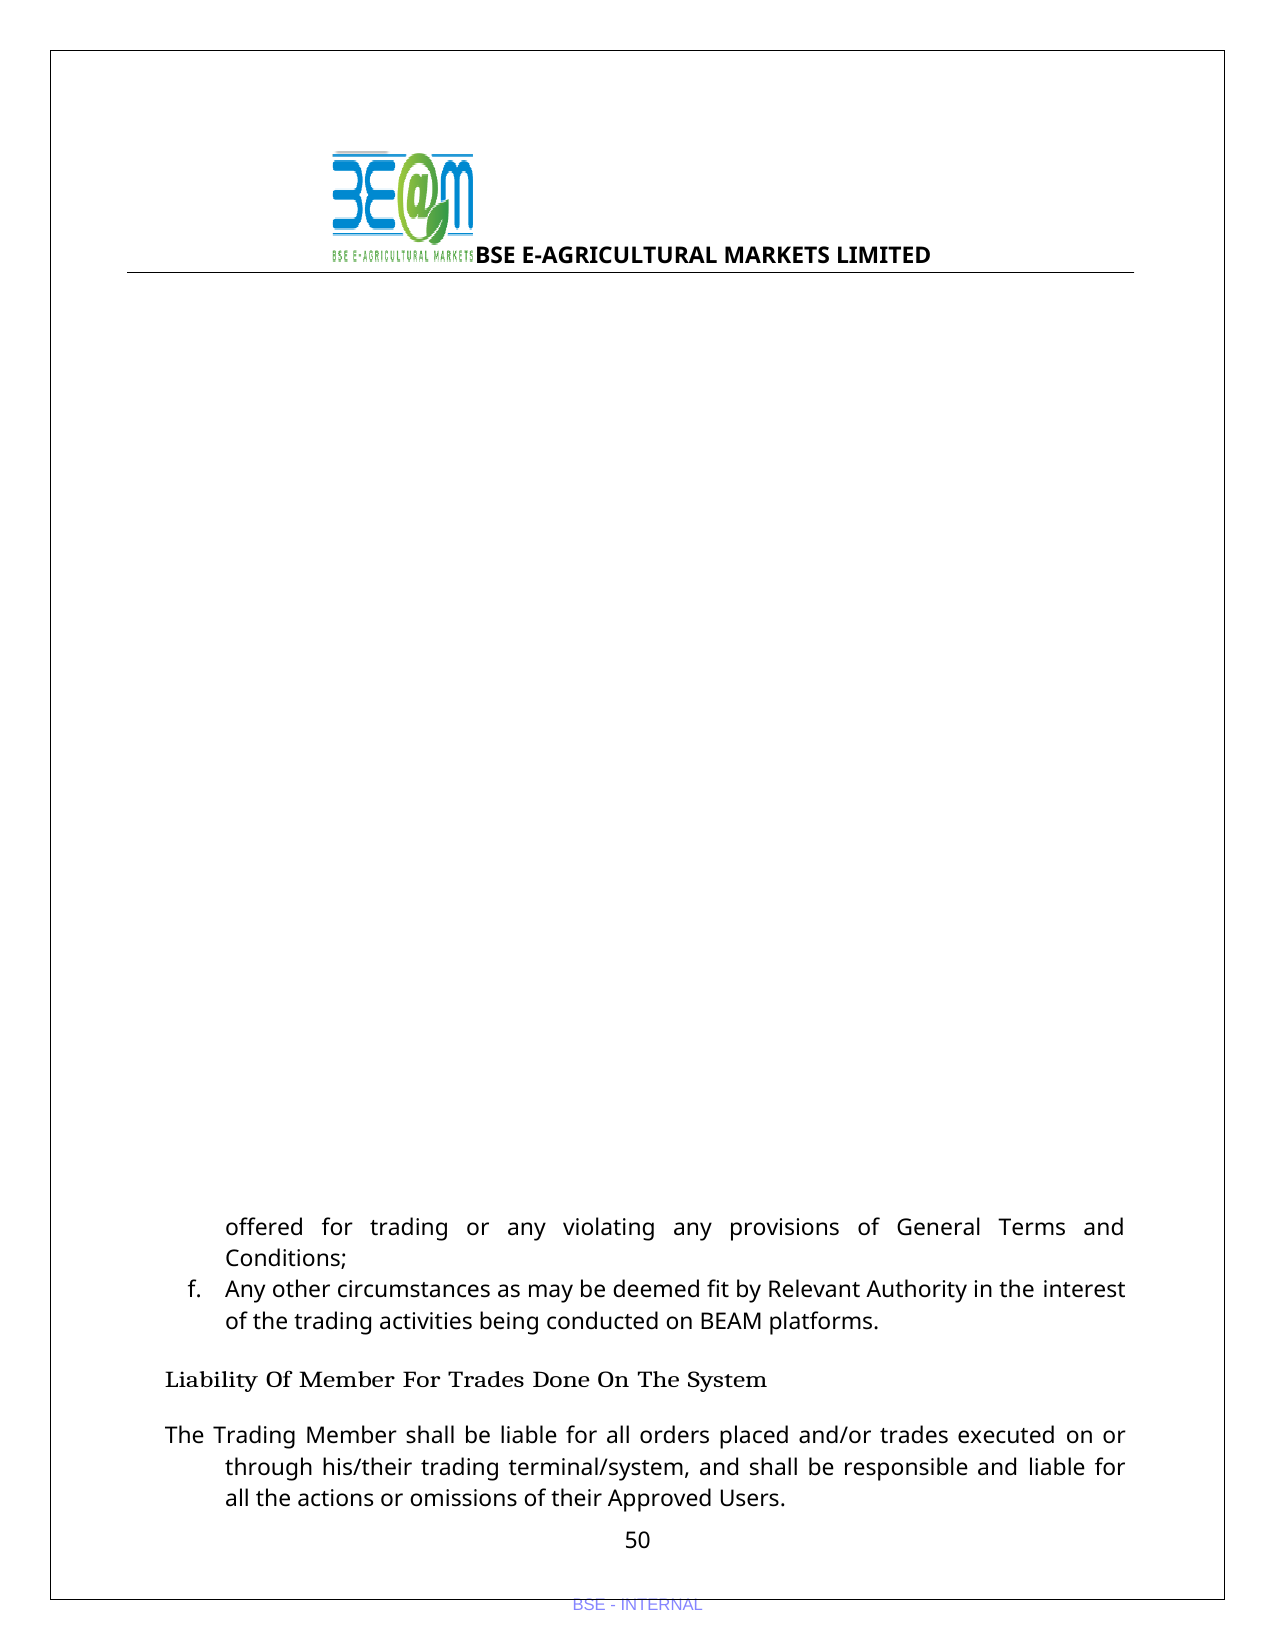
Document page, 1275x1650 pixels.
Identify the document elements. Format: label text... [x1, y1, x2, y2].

list Any other circumstances as may be deemed fit by Relevant Authority in the interest of the trading activities being conducted on BEAM platforms. [187, 1273, 1125, 1336]
list Liability Of Member For Trades Done On The System [150, 1367, 1138, 1393]
list Member violating terms and conditions subject to which any commodity has been offered for trading or any violating any provisions of General Terms and Conditions; [187, 1211, 1126, 1273]
list The Trading Member shall be liable for all orders placed and/or trades executed on or through his/their trading terminal/system, and shall be responsible and liable for all the actions or omissions of their Approved Users. [150, 1419, 1126, 1513]
picture [330, 151, 475, 264]
